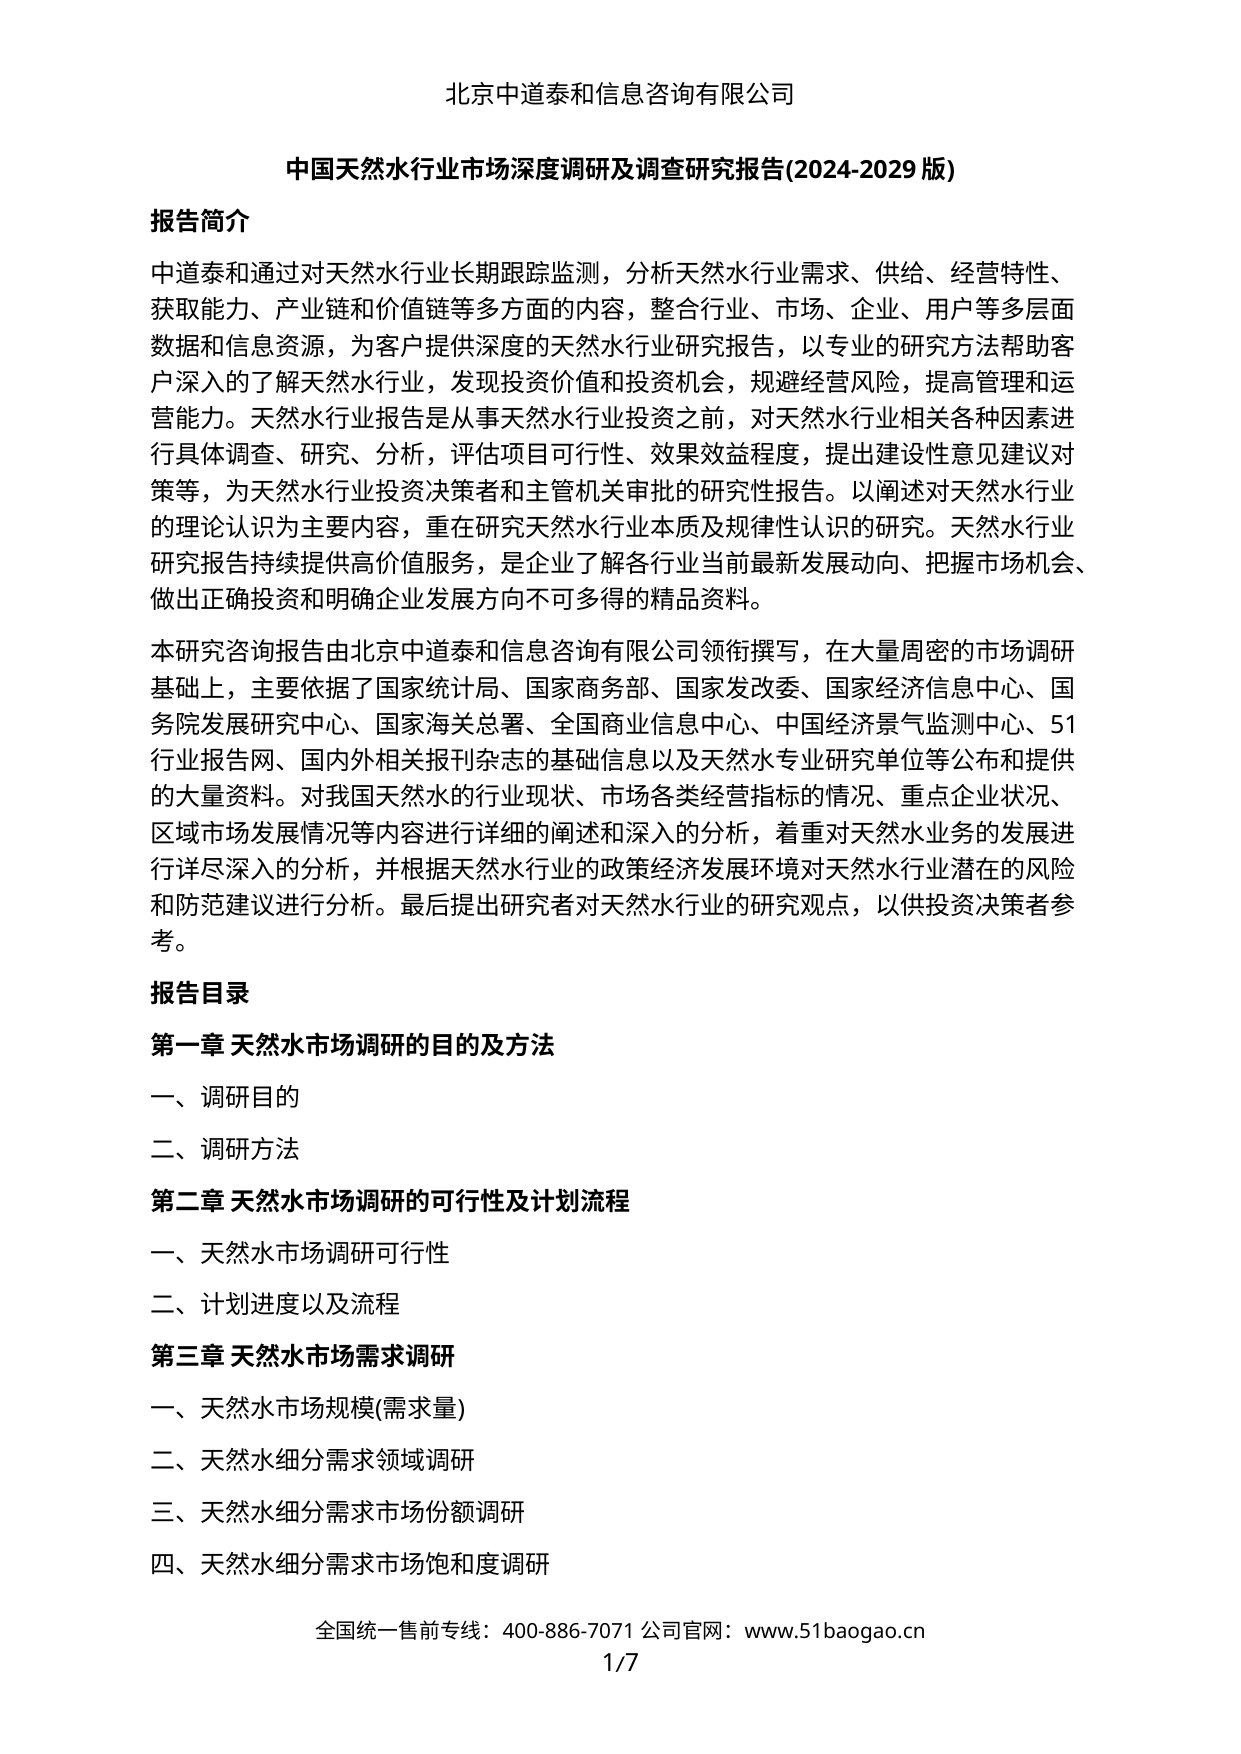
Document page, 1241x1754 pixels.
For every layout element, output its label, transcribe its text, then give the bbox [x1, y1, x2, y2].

text 二、天然水细分需求领域调研 [150, 1441, 1090, 1477]
text 第三章 天然水市场需求调研 [150, 1337, 1090, 1373]
text 中道泰和通过对天然水行业长期跟踪监测，分析天然水行业需求、供给、经营特性、获取能力、产业链和价值链等多方面的内容，整合行业、市场、企业、用户等多层面数据和信息资源，为客户提供深度的天然水行业研究报告，以专业的研究方法帮助客户深入的了解天然水行业，发现投资价值和投资机会，规避经营风险，提高管理和运营能力。天然水行业报告是从事天然水行业投资之前，对天然水行业相关各种因素进行具体调查、研究、分析，评估项目可行性、效果效益程度，提出建设性意见建议对策等，为天然水行业投资决策者和主管机关审批的研究性报告。以阐述对天然水行业的理论认识为主要内容，重在研究天然水行业本质及规律性认识的研究。天然水行业研究报告持续提供高价值服务，是企业了解各行业当前最新发展动向、把握市场机会、做出正确投资和明确企业发展方向不可多得的精品资料。 [150, 254, 1090, 616]
text 四、天然水细分需求市场饱和度调研 [150, 1544, 1090, 1581]
text 二、计划进度以及流程 [150, 1285, 1090, 1321]
text 第一章 天然水市场调研的目的及方法 [150, 1026, 1090, 1062]
text 一、调研目的 [150, 1077, 1090, 1114]
text 报告目录 [150, 974, 1090, 1010]
text 一、天然水市场调研可行性 [150, 1233, 1090, 1269]
text 第二章 天然水市场调研的可行性及计划流程 [150, 1181, 1090, 1217]
text 三、天然水细分需求市场份额调研 [150, 1492, 1090, 1529]
text 中国天然水行业市场深度调研及调查研究报告(2024-2029版) [150, 150, 1090, 186]
text 报告简介 [150, 202, 1090, 238]
text 一、天然水市场规模(需求量) [150, 1389, 1090, 1425]
text 二、调研方法 [150, 1129, 1090, 1166]
text 本研究咨询报告由北京中道泰和信息咨询有限公司领衔撰写，在大量周密的市场调研基础上，主要依据了国家统计局、国家商务部、国家发改委、国家经济信息中心、国务院发展研究中心、国家海关总署、全国商业信息中心、中国经济景气监测中心、51行业报告网、国内外相关报刊杂志的基础信息以及天然水专业研究单位等公布和提供的大量资料。对我国天然水的行业现状、市场各类经营指标的情况、重点企业状况、区域市场发展情况等内容进行详细的阐述和深入的分析，着重对天然水业务的发展进行详尽深入的分析，并根据天然水行业的政策经济发展环境对天然水行业潜在的风险和防范建议进行分析。最后提出研究者对天然水行业的研究观点，以供投资决策者参考。 [150, 632, 1090, 958]
